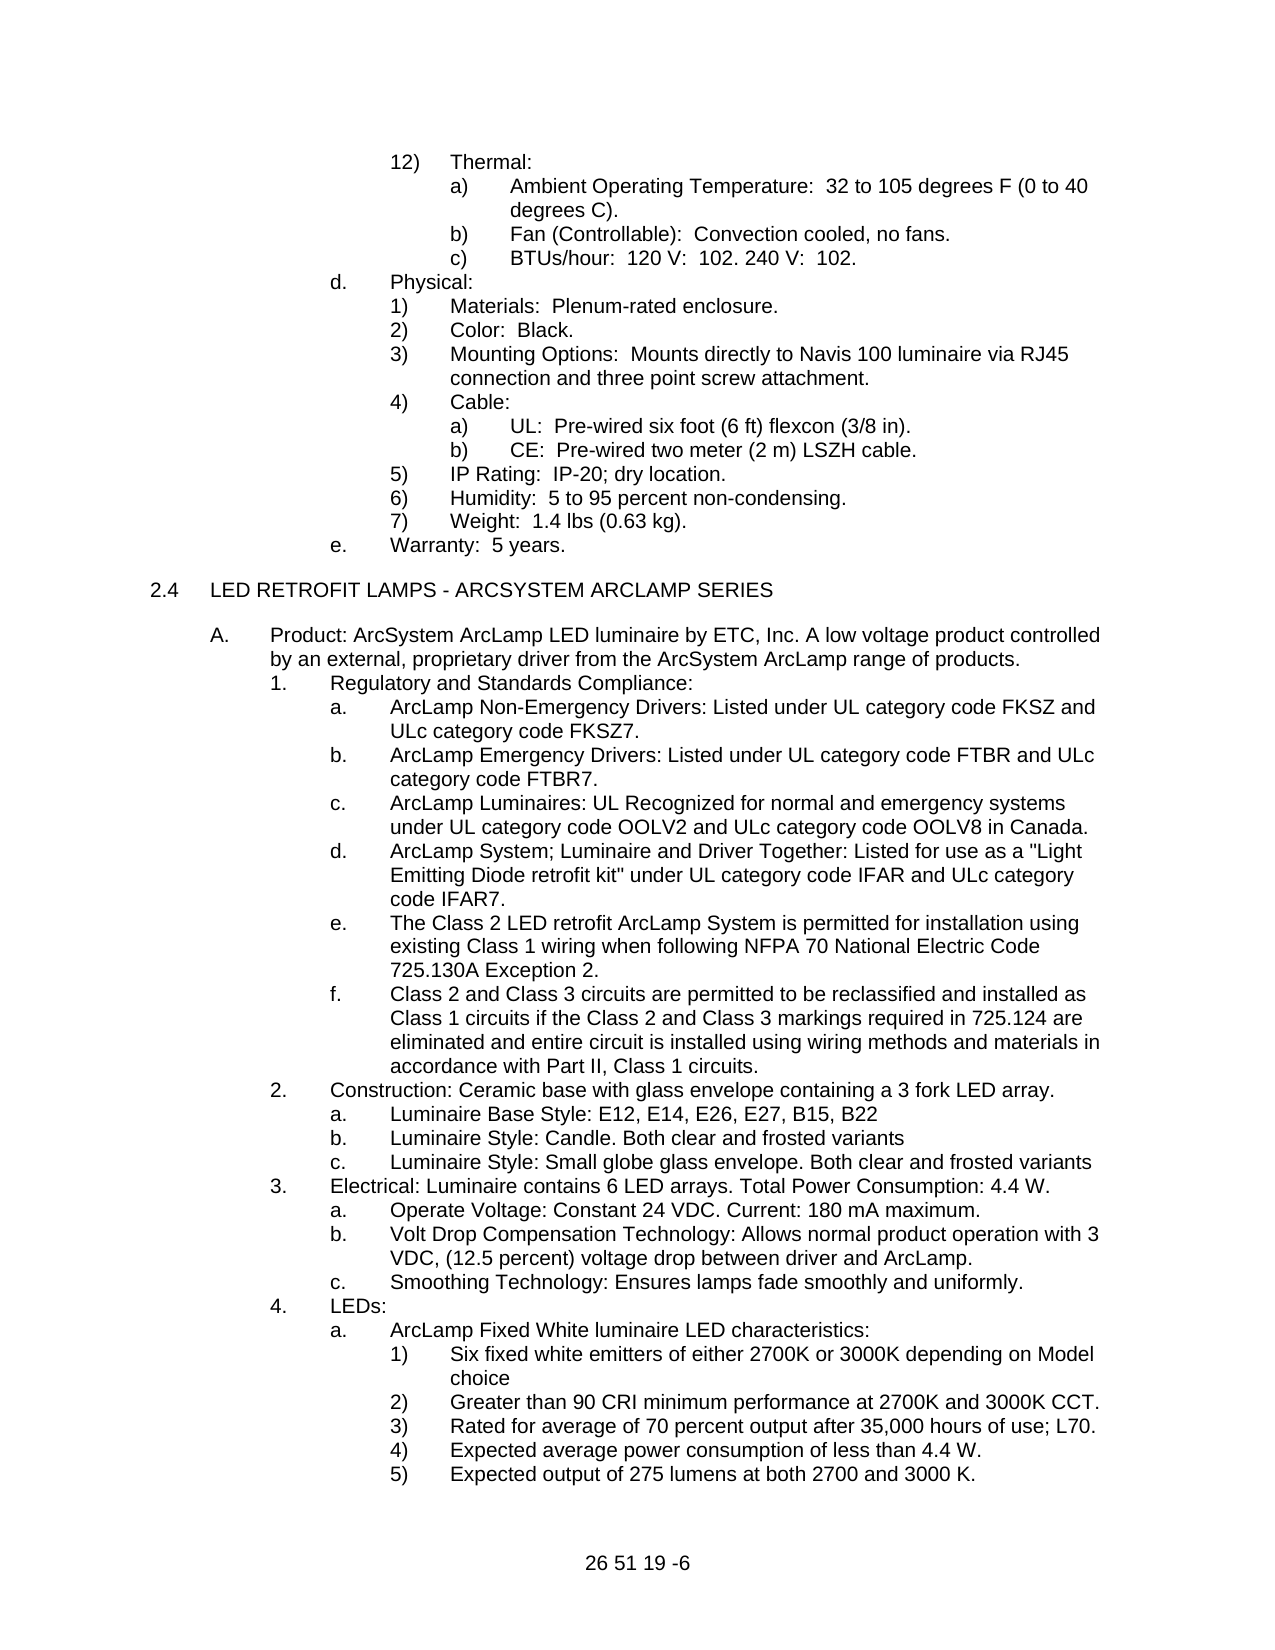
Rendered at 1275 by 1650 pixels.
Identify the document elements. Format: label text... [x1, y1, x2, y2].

list Electrical: Luminaire contains 6 LED arrays. Total Power Consumption: 4.4 W. [270, 1174, 1125, 1198]
list IP Rating: IP-20; dry location. [390, 461, 1125, 485]
list Luminaire Style: Small globe glass envelope. Both clear and frosted variants [330, 1150, 1125, 1174]
list Greater than 90 CRI minimum performance at 2700K and 3000K CCT. [390, 1389, 1125, 1413]
list ArcLamp System; Luminaire and Driver Together: Listed for use as a "Light Emitting Diode retrofit kit" under UL category code IFAR and ULc category code IFAR7. [330, 838, 1125, 910]
list Regulatory and Standards Compliance: [270, 671, 1125, 695]
list Construction: Ceramic base with glass envelope containing a 3 fork LED array. [270, 1078, 1125, 1102]
list ArcLamp Non-Emergency Drivers: Listed under UL category code FKSZ and ULc category code FKSZ7. [330, 695, 1125, 743]
list ArcLamp Luminaires: UL Recognized for normal and emergency systems under UL category code OOLV2 and ULc category code OOLV8 in Canada. [330, 791, 1125, 838]
list CE: Pre-wired two meter (2 m) LSZH cable. [450, 437, 1125, 461]
list LEDs: [270, 1294, 1125, 1318]
list Color: Black. [390, 318, 1125, 342]
list The Class 2 LED retrofit ArcLamp System is permitted for installation using existing Class 1 wiring when following NFPA 70 National Electric Code 725.130A Exception 2. [330, 910, 1125, 982]
list Luminaire Base Style: E12, E14, E26, E27, B15, B22 [330, 1102, 1125, 1126]
list BTUs/hour: 120 V: 102. 240 V: 102. [450, 246, 1125, 270]
list Thermal: [390, 150, 1125, 174]
list Mounting Options: Mounts directly to Navis 100 luminaire via RJ45 connection and three point screw attachment. [390, 342, 1125, 389]
list Volt Drop Compensation Technology: Allows normal product operation with 3 VDC, (12.5 percent) voltage drop between driver and ArcLamp. [330, 1222, 1125, 1270]
list Ambient Operating Temperature: 32 to 105 degrees F (0 to 40 degrees C). [450, 174, 1125, 222]
list Operate Voltage: Constant 24 VDC. Current: 180 mA maximum. [330, 1198, 1125, 1222]
list ArcLamp Fixed White luminaire LED characteristics: [330, 1318, 1125, 1342]
list Physical: [330, 270, 1125, 294]
list Humidity: 5 to 95 percent non-condensing. [390, 485, 1125, 509]
list Class 2 and Class 3 circuits are permitted to be reclassified and installed as Class 1 circuits if the Class 2 and Class 3 markings required in 725.124 are eliminated and entire circuit is installed using wiring methods and materials in accordance with Part II, Class 1 circuits. [330, 982, 1125, 1078]
list UL: Pre-wired six foot (6 ft) flexcon (3/8 in). [450, 413, 1125, 437]
list Cable: [390, 389, 1125, 413]
list Rated for average of 70 percent output after 35,000 hours of use; L70. [390, 1413, 1125, 1437]
list Product: ArcSystem ArcLamp LED luminaire by ETC, Inc. A low voltage product controlled by an external, proprietary driver from the ArcSystem ArcLamp range of products. [210, 623, 1125, 671]
list Fan (Controllable): Convection cooled, no fans. [450, 222, 1125, 246]
list ArcLamp Emergency Drivers: Listed under UL category code FTBR and ULc category code FTBR7. [330, 743, 1125, 791]
list Smoothing Technology: Ensures lamps fade smoothly and uniformly. [330, 1270, 1125, 1294]
list Luminaire Style: Candle. Both clear and frosted variants [330, 1126, 1125, 1150]
list Weight: 1.4 lbs (0.63 kg). [390, 509, 1125, 533]
list Warranty: 5 years. [330, 533, 1125, 557]
list Expected average power consumption of less than 4.4 W. [390, 1437, 1125, 1461]
list Expected output of 275 lumens at both 2700 and 3000 K. [390, 1461, 1125, 1485]
list Materials: Plenum-rated enclosure. [390, 294, 1125, 318]
list LED RETROFIT LAMPS - ARCSYSTEM ARCLAMP SERIES [150, 578, 1125, 602]
list Six fixed white emitters of either 2700K or 3000K depending on Model choice [390, 1342, 1125, 1389]
